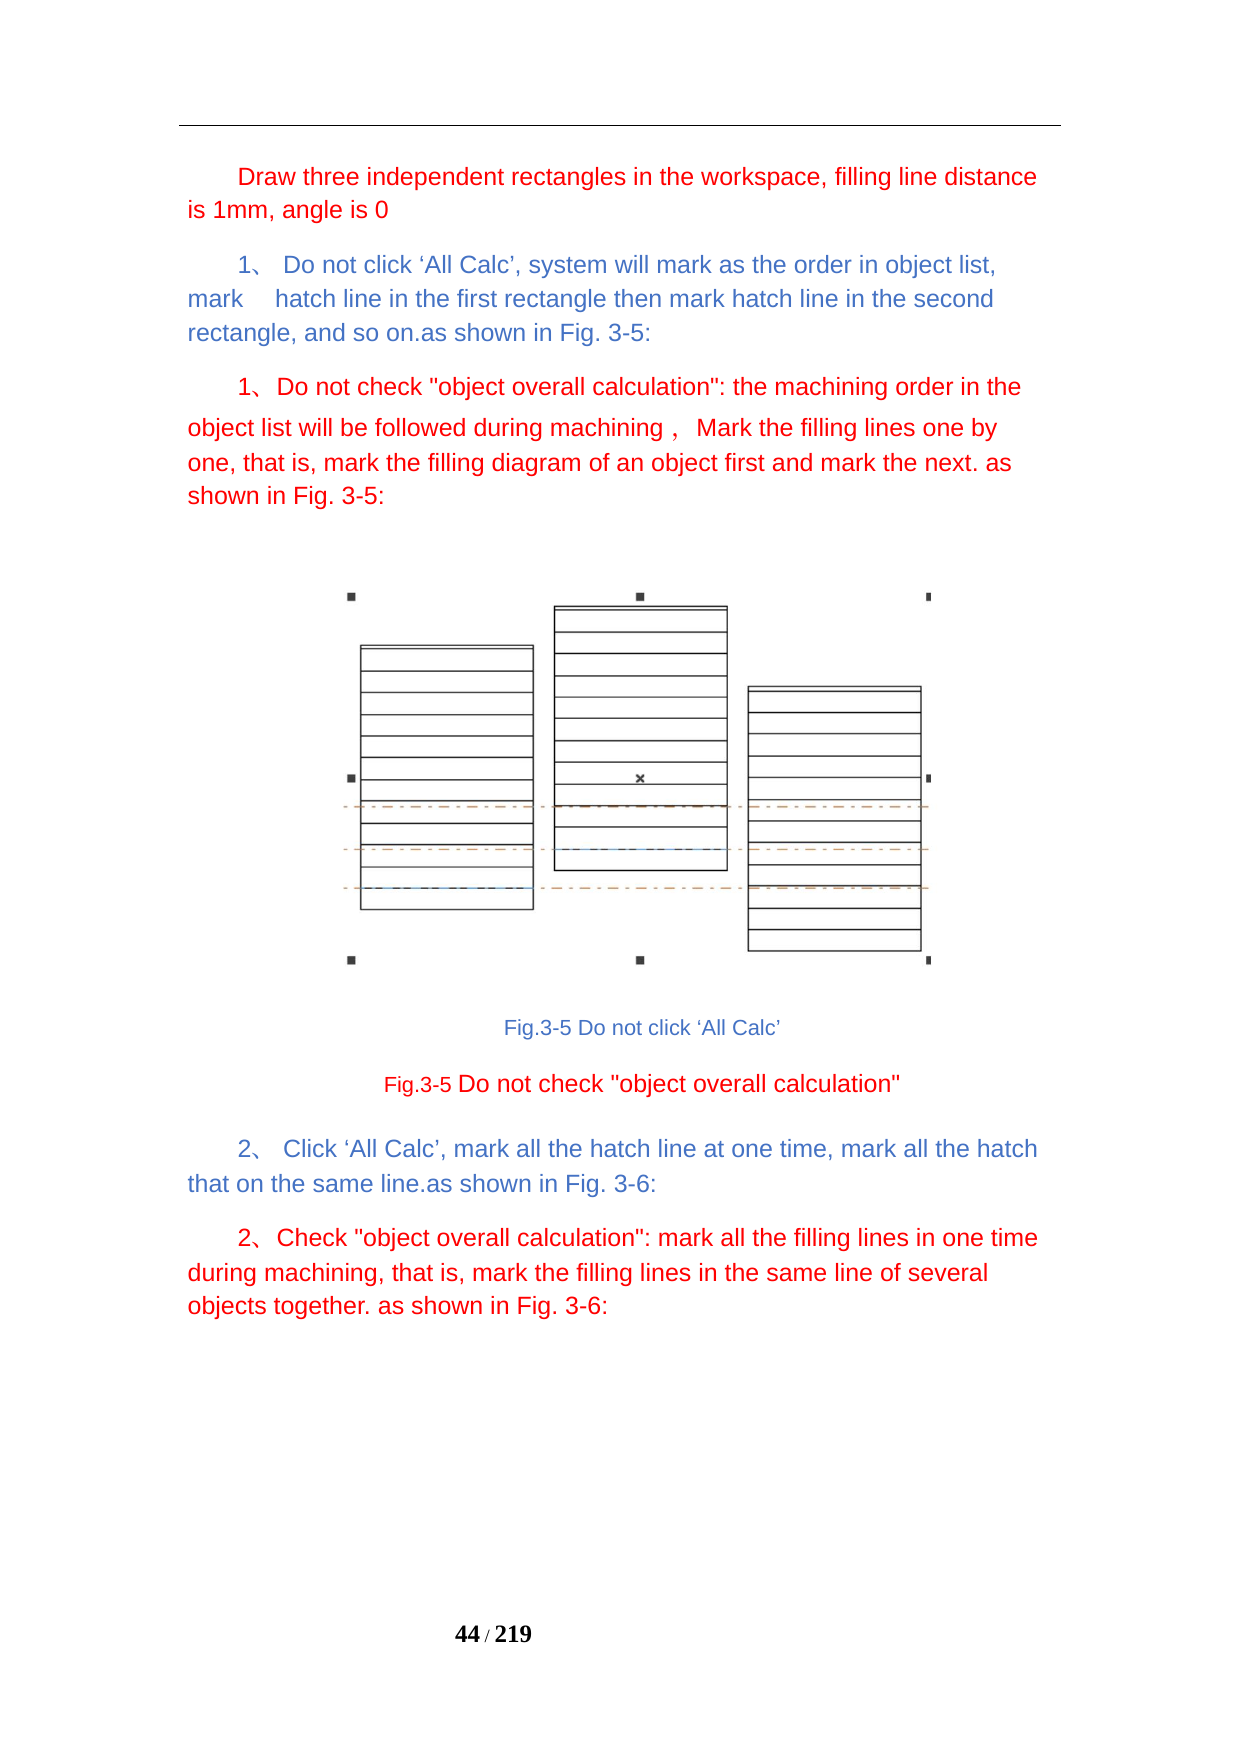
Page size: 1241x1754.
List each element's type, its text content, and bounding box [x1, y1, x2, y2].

text Fig.3-5 Do not check "object overall calculation" [187, 1069, 1053, 1098]
text 2、Check "object overall calculation": mark all the filling lines in one time during machining, that is, mark the filling lines in the same line of several objects together. as shown in Fig. 3-6: [187, 1218, 1053, 1320]
text Draw three independent rectangles in the workspace, filling line distance is 1mm, angle is 0 [187, 162, 1053, 224]
text 1、 Do not click ‘All Calc’, system will mark as the order in object list, mark hatch line in the first rectangle then mark hatch line in the second rectangle, and so on.as shown in Fig. 3-5: [187, 244, 1053, 346]
text 2、 Click ‘All Calc’, mark all the hatch line at one time, mark all the hatch that on the same line.as shown in Fig. 3-6: [187, 1128, 1053, 1197]
text 1、Do not check "object overall calculation": the machining order in the object list will be followed during machining ，Mark the filling lines one by one, that is, mark the filling diagram of an object first and mark the next. as shown in Fig. 3-5: [187, 367, 1053, 510]
picture [322, 579, 968, 985]
text Fig.3-5 Do not click ‘All Calc’ [187, 1015, 1053, 1040]
